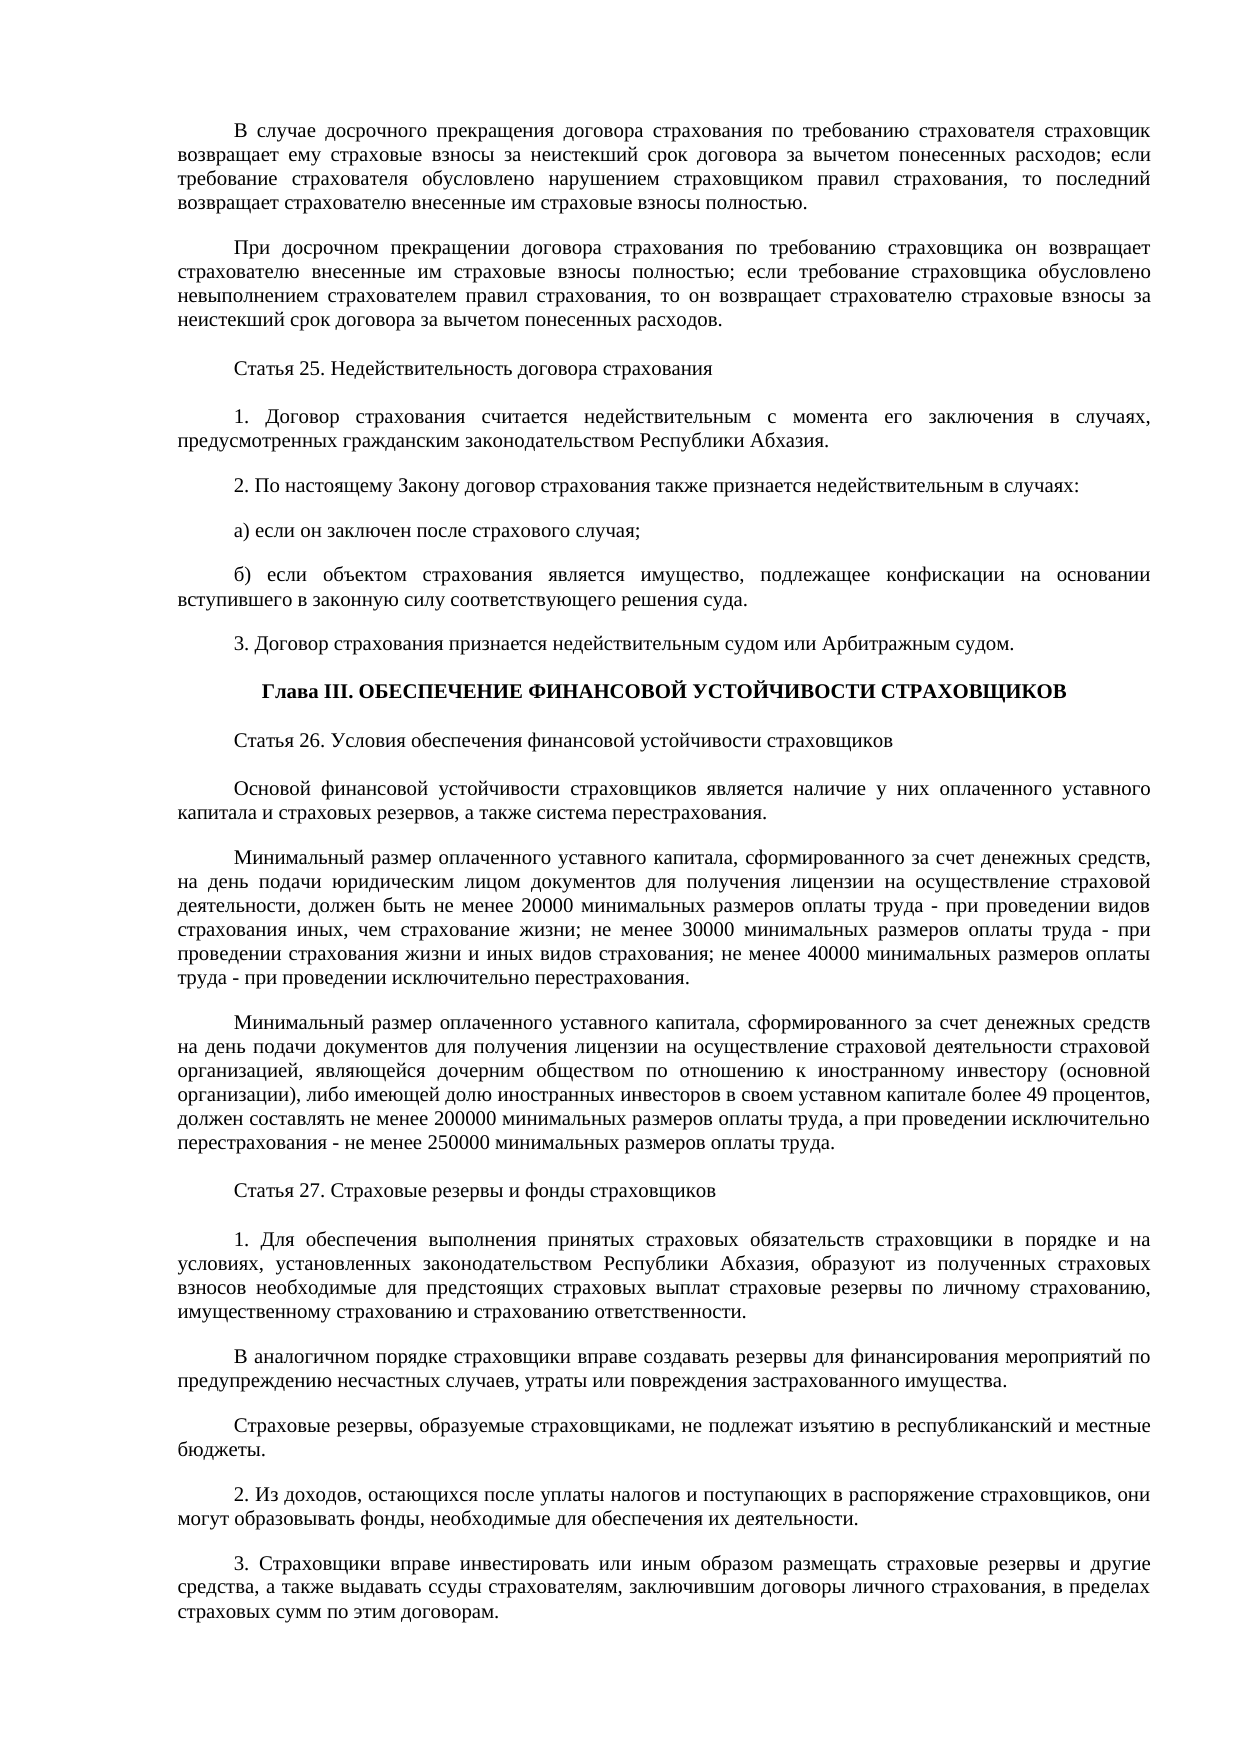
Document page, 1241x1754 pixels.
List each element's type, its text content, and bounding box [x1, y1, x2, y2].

text 2. По настоящему Закону договор страхования также признается недействительным в случаях: [177, 473, 1152, 497]
text Статья 25. Недействительность договора страхования [177, 356, 1152, 379]
text При досрочном прекращении договора страхования по требованию страховщика он возвращает страхователю внесенные им страховые взносы полностью; если требование страховщика обусловлено невыполнением страхователем правил страхования, то он возвращает страхователю страховые взносы за неистекший срок договора за вычетом понесенных расходов. [177, 235, 1152, 331]
text 3. Договор страхования признается недействительным судом или Арбитражным судом. [177, 631, 1152, 655]
text Минимальный размер оплаченного уставного капитала, сформированного за счет денежных средств, на день подачи юридическим лицом документов для получения лицензии на осуществление страховой деятельности, должен быть не менее 20000 минимальных размеров оплаты труда - при проведении видов страхования иных, чем страхование жизни; не менее 30000 минимальных размеров оплаты труда - при проведении страхования жизни и иных видов страхования; не менее 40000 минимальных размеров оплаты труда - при проведении исключительно перестрахования. [177, 845, 1152, 989]
text 1. Договор страхования считается недействительным с момента его заключения в случаях, предусмотренных гражданским законодательством Республики Абхазия. [177, 404, 1152, 452]
text 1. Для обеспечения выполнения принятых страховых обязательств страховщики в порядке и на условиях, установленных законодательством Республики Абхазия, образуют из полученных страховых взносов необходимые для предстоящих страховых выплат страховые резервы по личному страхованию, имущественному страхованию и страхованию ответственности. [177, 1226, 1152, 1323]
text б) если объектом страхования является имущество, подлежащее конфискации на основании вступившего в законную силу соответствующего решения суда. [177, 562, 1152, 611]
text Глава III. ОБЕСПЕЧЕНИЕ ФИНАНСОВОЙ УСТОЙЧИВОСТИ СТРАХОВЩИКОВ [177, 679, 1152, 703]
text Минимальный размер оплаченного уставного капитала, сформированного за счет денежных средств на день подачи документов для получения лицензии на осуществление страховой деятельности страховой организацией, являющейся дочерним обществом по отношению к иностранному инвестору (основной организации), либо имеющей долю иностранных инвесторов в своем уставном капитале более 49 процентов, должен составлять не менее 200000 минимальных размеров оплаты труда, а при проведении исключительно перестрахования - не менее 250000 минимальных размеров оплаты труда. [177, 1010, 1152, 1154]
text В аналогичном порядке страховщики вправе создавать резервы для финансирования мероприятий по предупреждению несчастных случаев, утраты или повреждения застрахованного имущества. [177, 1343, 1152, 1392]
text а) если он заключен после страхового случая; [177, 517, 1152, 542]
text Статья 27. Страховые резервы и фонды страховщиков [177, 1178, 1152, 1202]
text Страховые резервы, образуемые страховщиками, не подлежат изъятию в республиканский и местные бюджеты. [177, 1412, 1152, 1461]
text Статья 26. Условия обеспечения финансовой устойчивости страховщиков [177, 728, 1152, 752]
text Основой финансовой устойчивости страховщиков является наличие у них оплаченного уставного капитала и страховых резервов, а также система перестрахования. [177, 776, 1152, 824]
text В случае досрочного прекращения договора страхования по требованию страхователя страховщик возвращает ему страховые взносы за неистекший срок договора за вычетом понесенных расходов; если требование страхователя обусловлено нарушением страховщиком правил страхования, то последний возвращает страхователю внесенные им страховые взносы полностью. [177, 118, 1152, 214]
text 3. Страховщики вправе инвестировать или иным образом размещать страховые резервы и другие средства, а также выдавать ссуды страхователям, заключившим договоры личного страхования, в пределах страховых сумм по этим договорам. [177, 1550, 1152, 1623]
text 2. Из доходов, остающихся после уплаты налогов и поступающих в распоряжение страховщиков, они могут образовывать фонды, необходимые для обеспечения их деятельности. [177, 1481, 1152, 1529]
